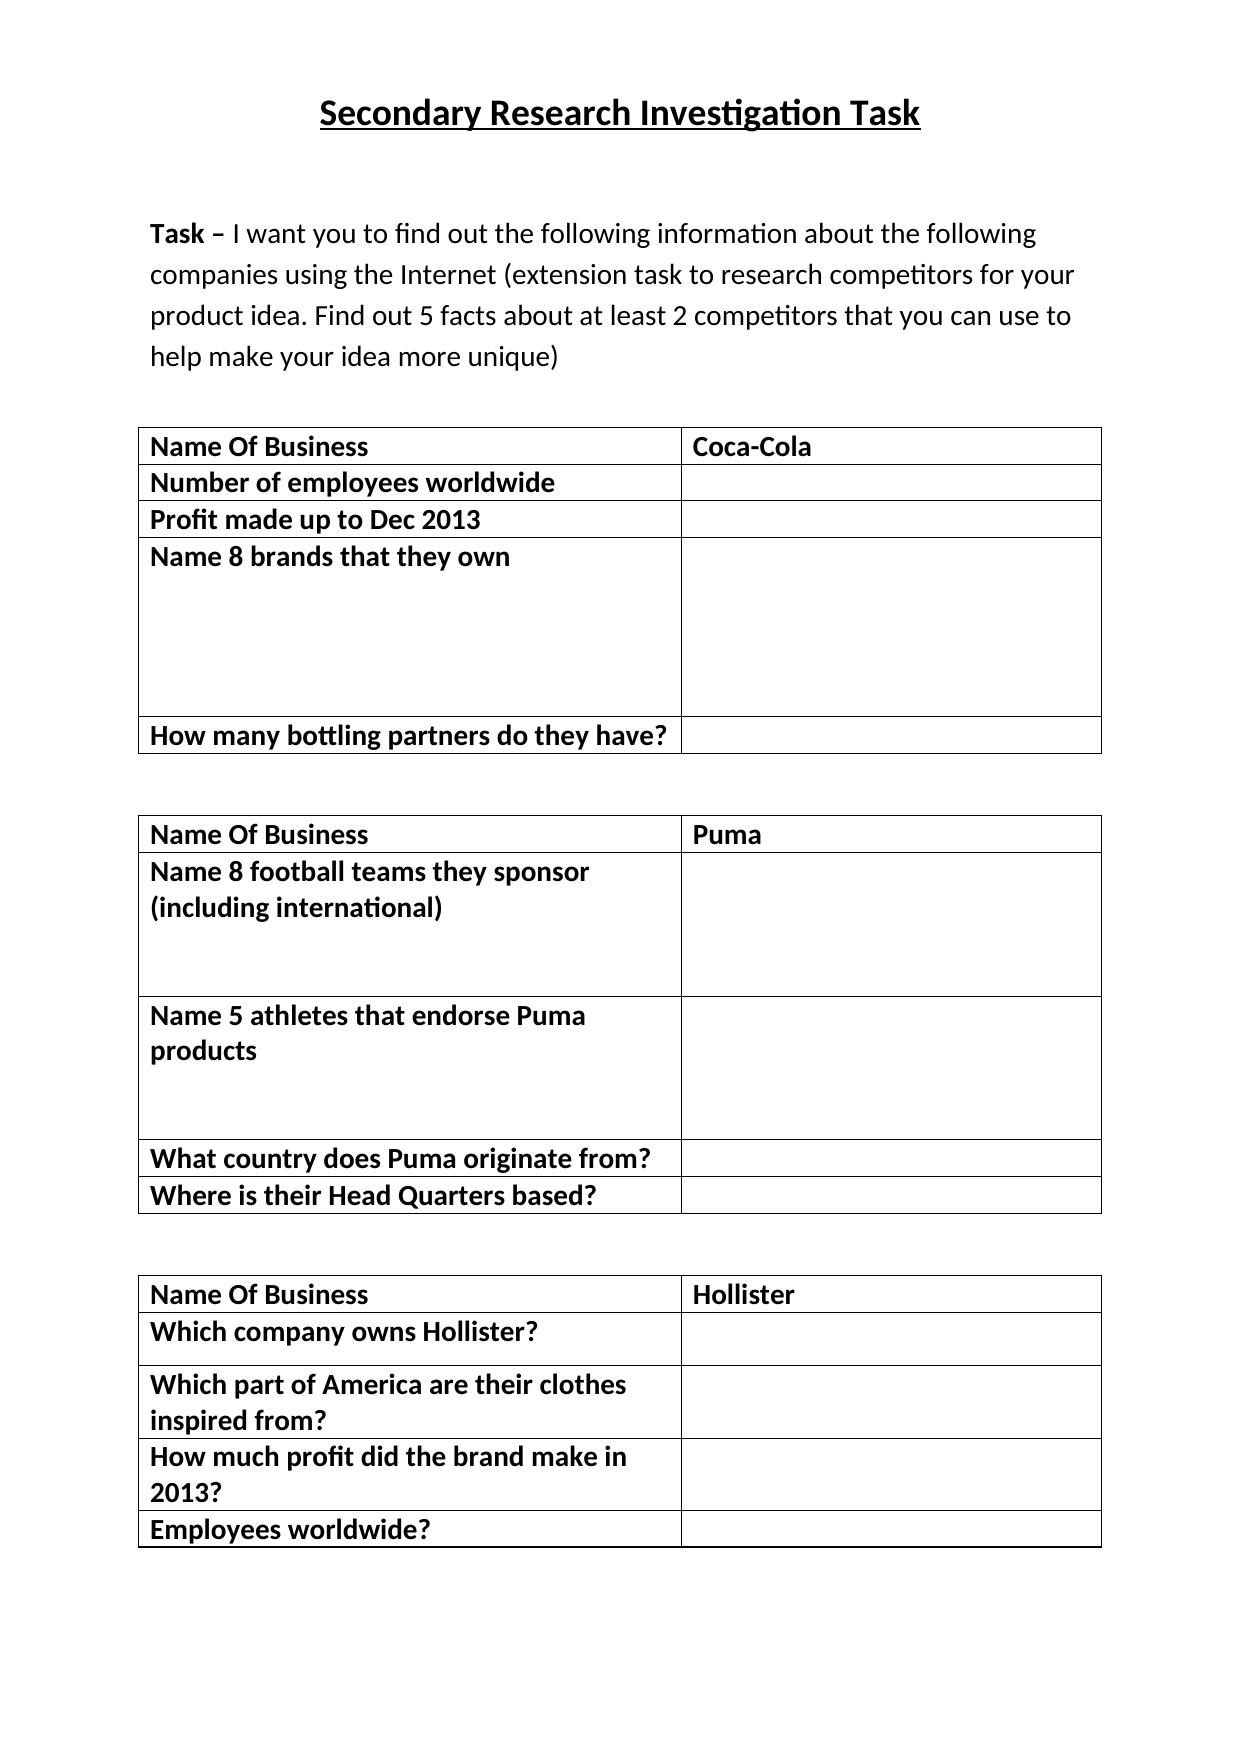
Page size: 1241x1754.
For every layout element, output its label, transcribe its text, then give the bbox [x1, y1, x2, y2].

table_cell [682, 1511, 1101, 1546]
table_cell How many bottling partners do they have? [139, 717, 681, 753]
table_cell Name 8 brands that they own [139, 538, 681, 716]
table_header Coca-Cola [682, 428, 1101, 463]
table_header Hollister [682, 1276, 1101, 1312]
text Secondary Research Investigation Task [150, 89, 1090, 134]
table_header Name Of Business [139, 816, 681, 852]
table_header Name Of Business [139, 1276, 681, 1312]
table_cell [682, 997, 1101, 1139]
table_cell [682, 1313, 1101, 1365]
table_cell [682, 853, 1101, 996]
table_cell [682, 1366, 1101, 1437]
table_cell [682, 1439, 1101, 1510]
table_cell How much profit did the brand make in 2013? [139, 1439, 681, 1510]
table_cell Profit made up to Dec 2013 [139, 501, 681, 537]
table_cell What country does Puma originate from? [139, 1140, 681, 1176]
table_cell [682, 717, 1101, 753]
table_cell [682, 538, 1101, 716]
table_header Puma [682, 816, 1101, 852]
table_cell [682, 501, 1101, 537]
table_cell [682, 1177, 1101, 1212]
table_cell Where is their Head Quarters based? [139, 1177, 681, 1212]
table_cell Number of employees worldwide [139, 465, 681, 500]
text Task – I want you to find out the following information about the following companies using the Internet (extension task to research competitors for your product idea. Find out 5 facts about at least 2 competitors that you can use to help make your idea more unique) [150, 216, 1090, 374]
table_cell Which part of America are their clothes inspired from? [139, 1366, 681, 1437]
table_cell Name 5 athletes that endorse Puma products [139, 997, 681, 1139]
table_cell [682, 465, 1101, 500]
table_cell Which company owns Hollister? [139, 1313, 681, 1365]
table_header Name Of Business [139, 428, 681, 463]
table_cell [682, 1140, 1101, 1176]
table_cell Name 8 football teams they sponsor (including international) [139, 853, 681, 996]
table_cell Employees worldwide? [139, 1511, 681, 1546]
